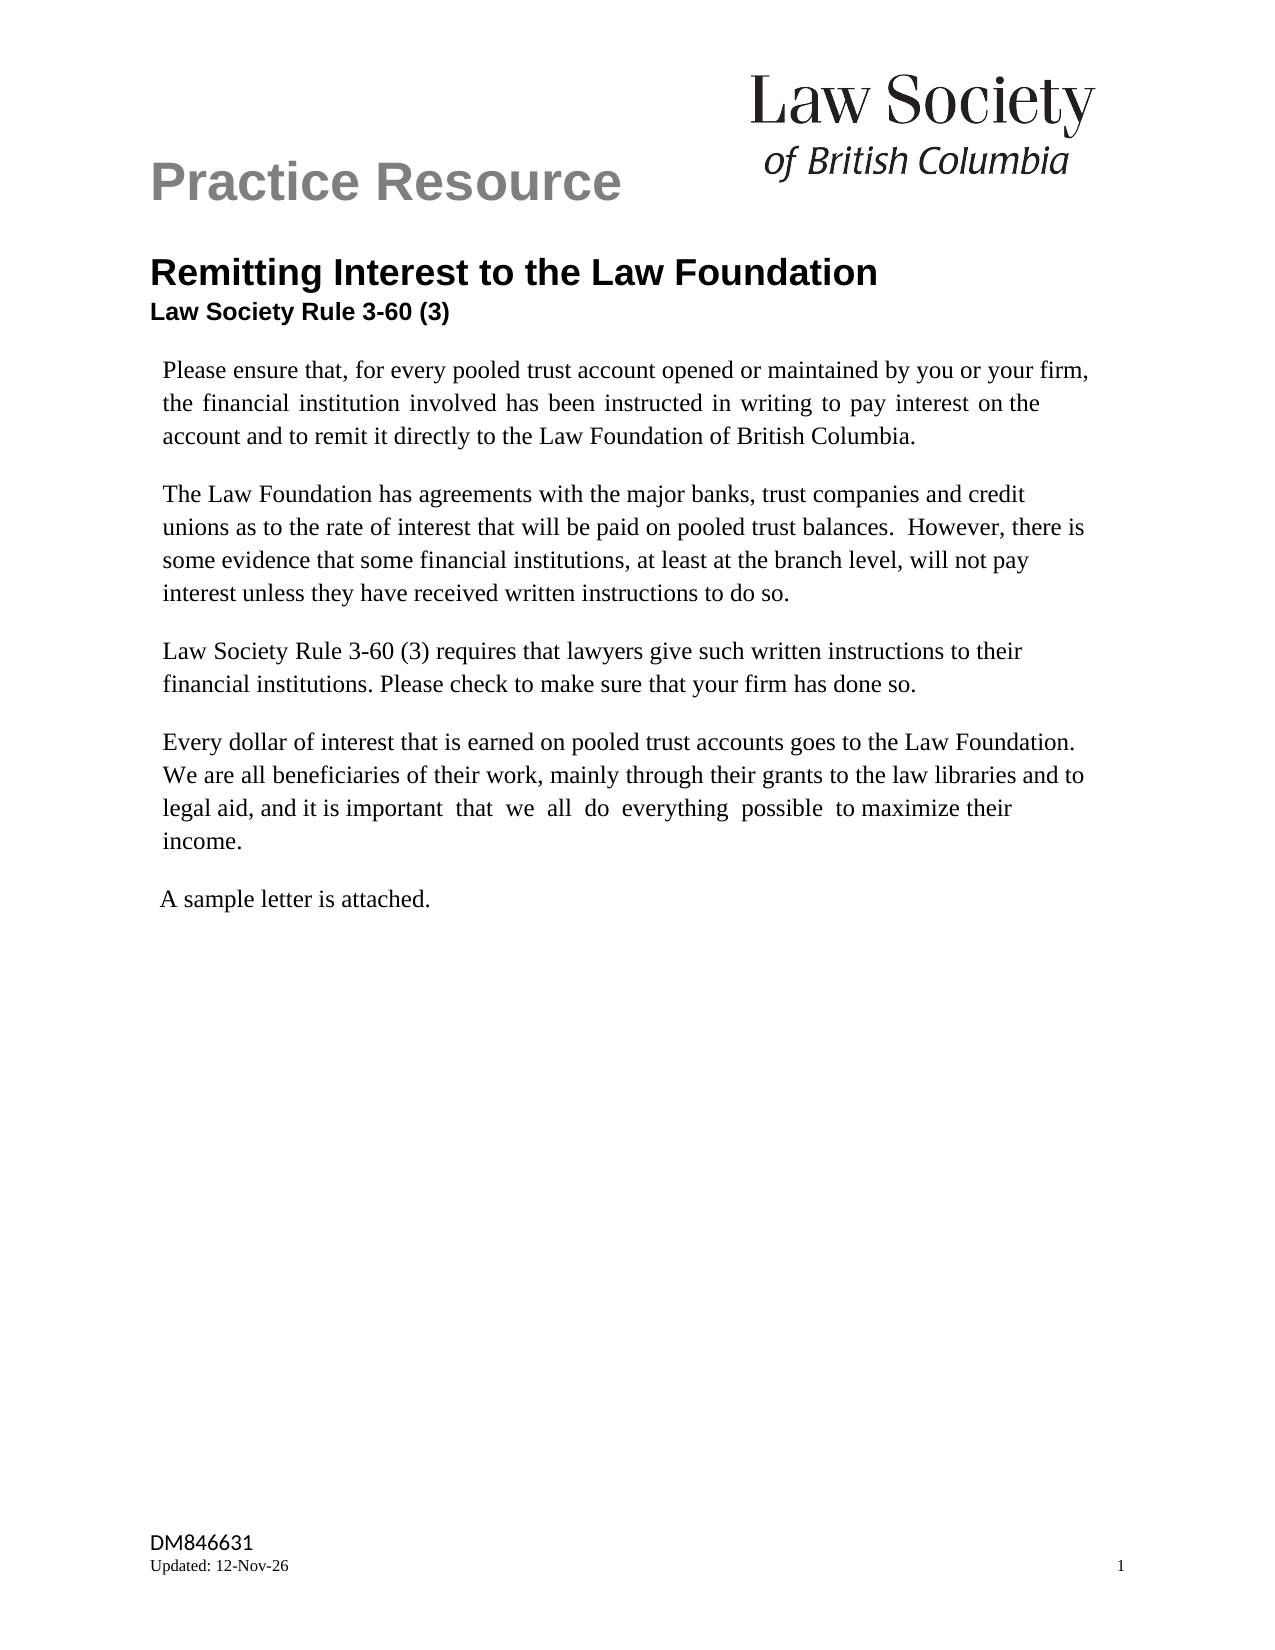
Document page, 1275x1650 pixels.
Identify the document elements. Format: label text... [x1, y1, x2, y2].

text A sample letter is attached. [159, 884, 1125, 913]
text Please ensure that, for every pooled trust account opened or maintained by you or your firm, the financial institution involved has been instructed in writing to pay interest on the account and to remit it directly to the Law Foundation of British Columbia. [162, 355, 1096, 450]
text The Law Foundation has agreements with the major banks, trust companies and credit unions as to the rate of interest that will be paid on pooled trust balances. However, there is some evidence that some financial institutions, at least at the branch level, will not pay interest unless they have received written instructions to do so. [162, 479, 1096, 607]
text Remitting Interest to the Law Foundation Law Society Rule 3-60 (3) [150, 250, 1125, 326]
picture [745, 62, 1103, 197]
text Every dollar of interest that is earned on pooled trust accounts goes to the Law Foundation. We are all beneficiaries of their work, mainly through their grants to the law libraries and to legal aid, and it is important that we all do everything possible to maximize their income. [162, 727, 1096, 855]
text Law Society Rule 3-60 (3) requires that lawyers give such written instructions to their financial institutions. Please check to make sure that your firm has done so. [162, 636, 1096, 698]
